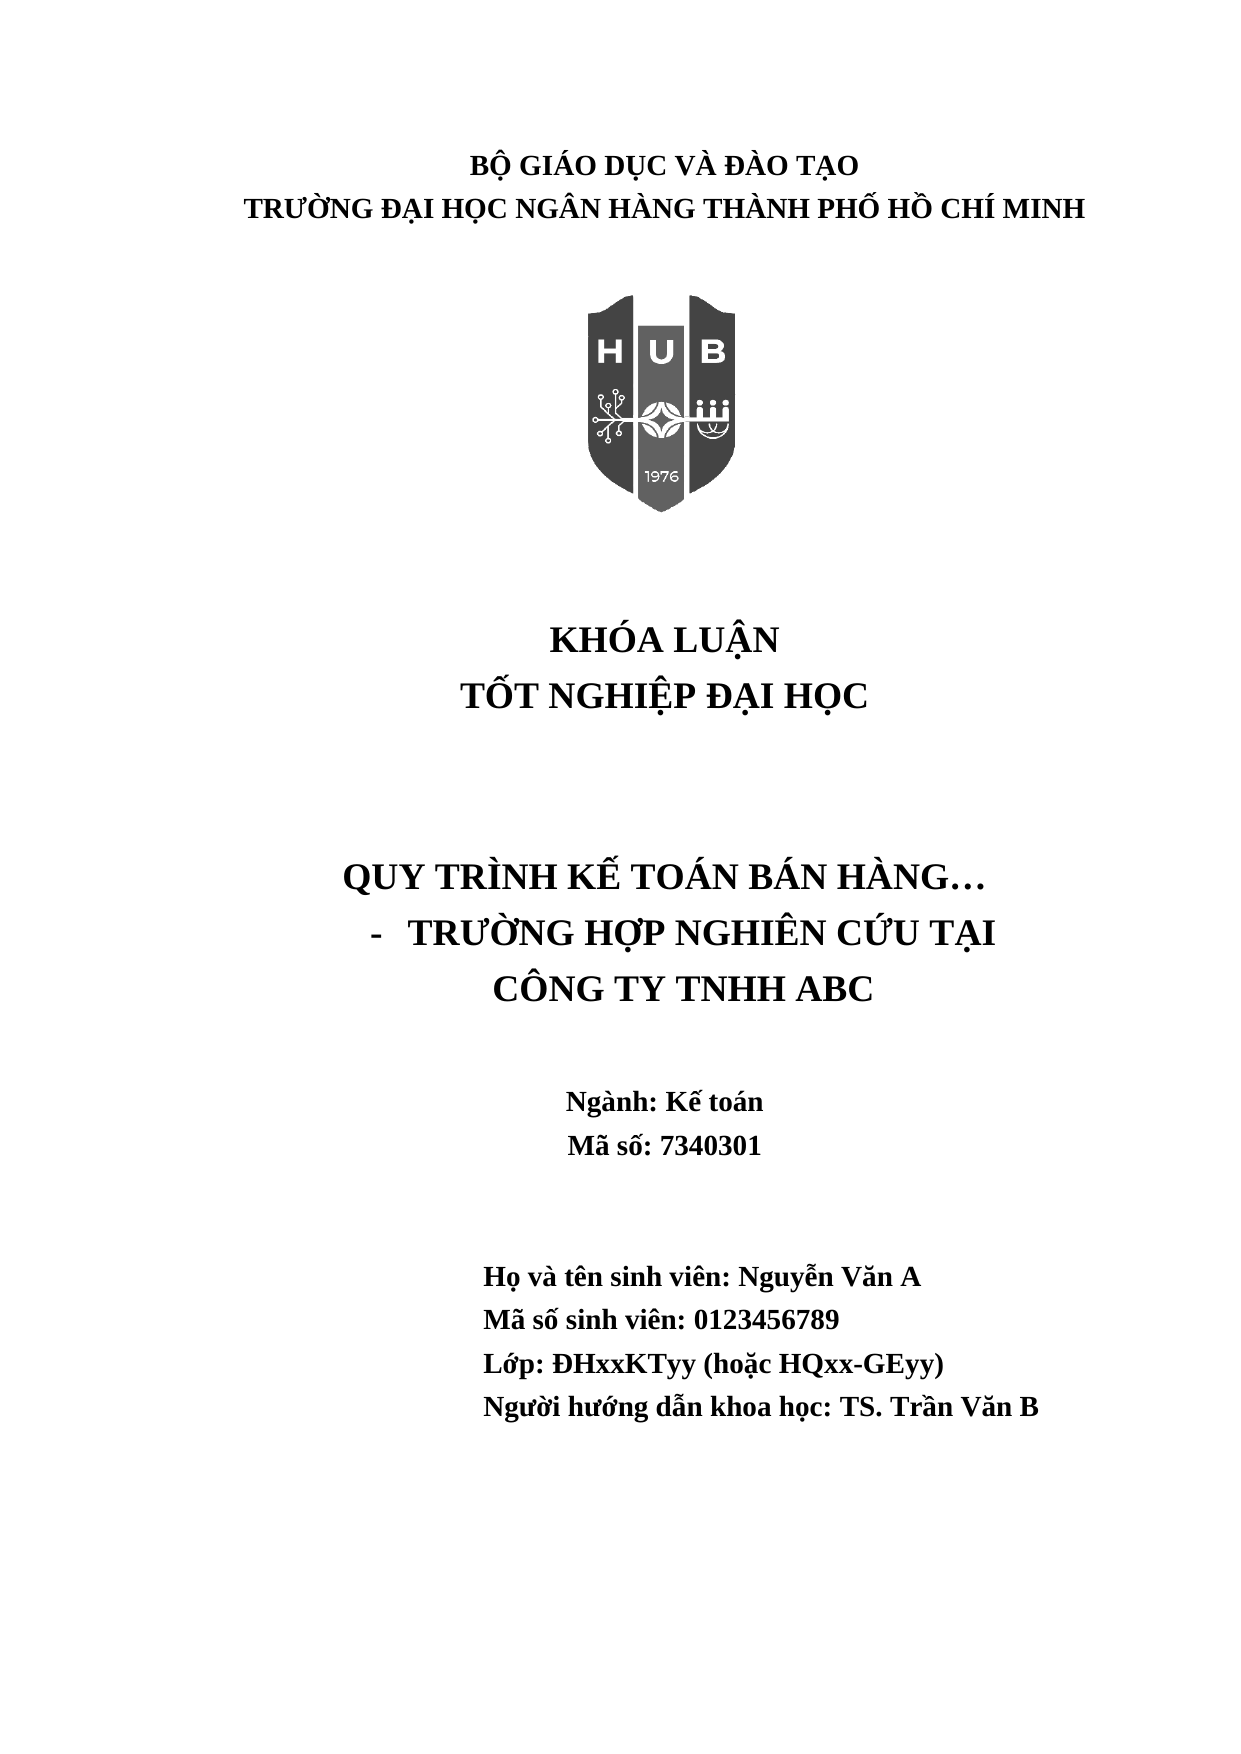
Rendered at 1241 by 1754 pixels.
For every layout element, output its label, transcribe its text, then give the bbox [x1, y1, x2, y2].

text CÔNG TY TNHH ABC [244, 966, 1122, 1009]
text Người hướng dẫn khoa học: TS. Trần Văn B [207, 1389, 1122, 1423]
picture [462, 236, 853, 595]
text QUY TRÌNH KẾ TOÁN BÁN HÀNG… [207, 854, 1122, 897]
list TRƯỜNG HỢP NGHIÊN CỨU TẠI [244, 910, 1122, 953]
text Lớp: ĐHxxKTyy (hoặc HQxx-GEyy) [207, 1346, 1122, 1379]
text Họ và tên sinh viên: Nguyễn Văn A [462, 1259, 1122, 1292]
text TRƯỜNG ĐẠI HỌC NGÂN HÀNG THÀNH PHỐ HỒ CHÍ MINH [207, 191, 1122, 225]
text Mã số sinh viên: 0123456789 [462, 1302, 1122, 1336]
text BỘ GIÁO DỤC VÀ ĐÀO TẠO [207, 148, 1122, 181]
text Ngành: Kế toán [207, 1084, 1122, 1118]
text Mã số: 7340301 [207, 1128, 1122, 1162]
